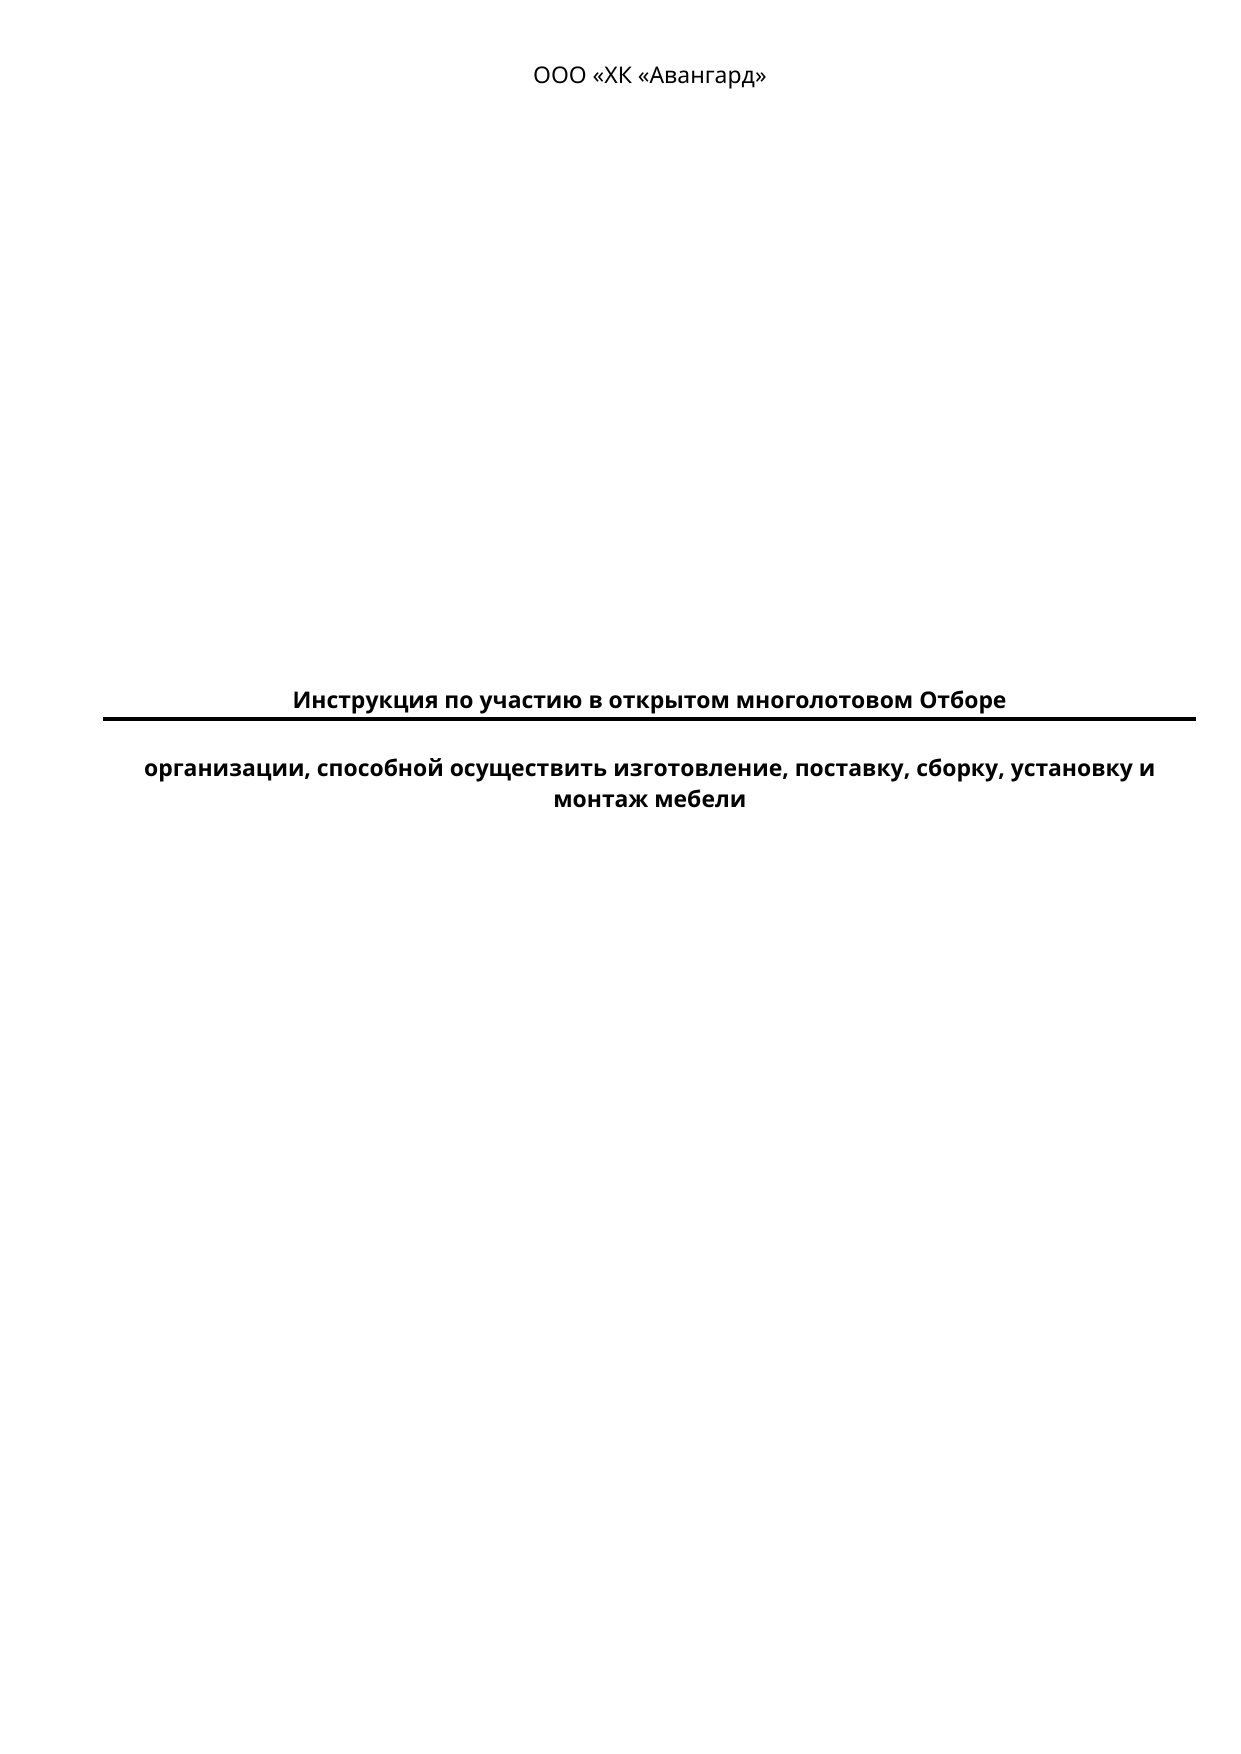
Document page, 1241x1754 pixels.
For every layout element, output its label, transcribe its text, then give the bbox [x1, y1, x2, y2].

text ООО «ХК «Авангард» [103, 59, 1196, 90]
text Инструкция по участию в открытом многолотовом Отборе [103, 684, 1196, 717]
text организации, способной осуществить изготовление, поставку, сборку, установку и монтаж мебели [103, 752, 1196, 814]
